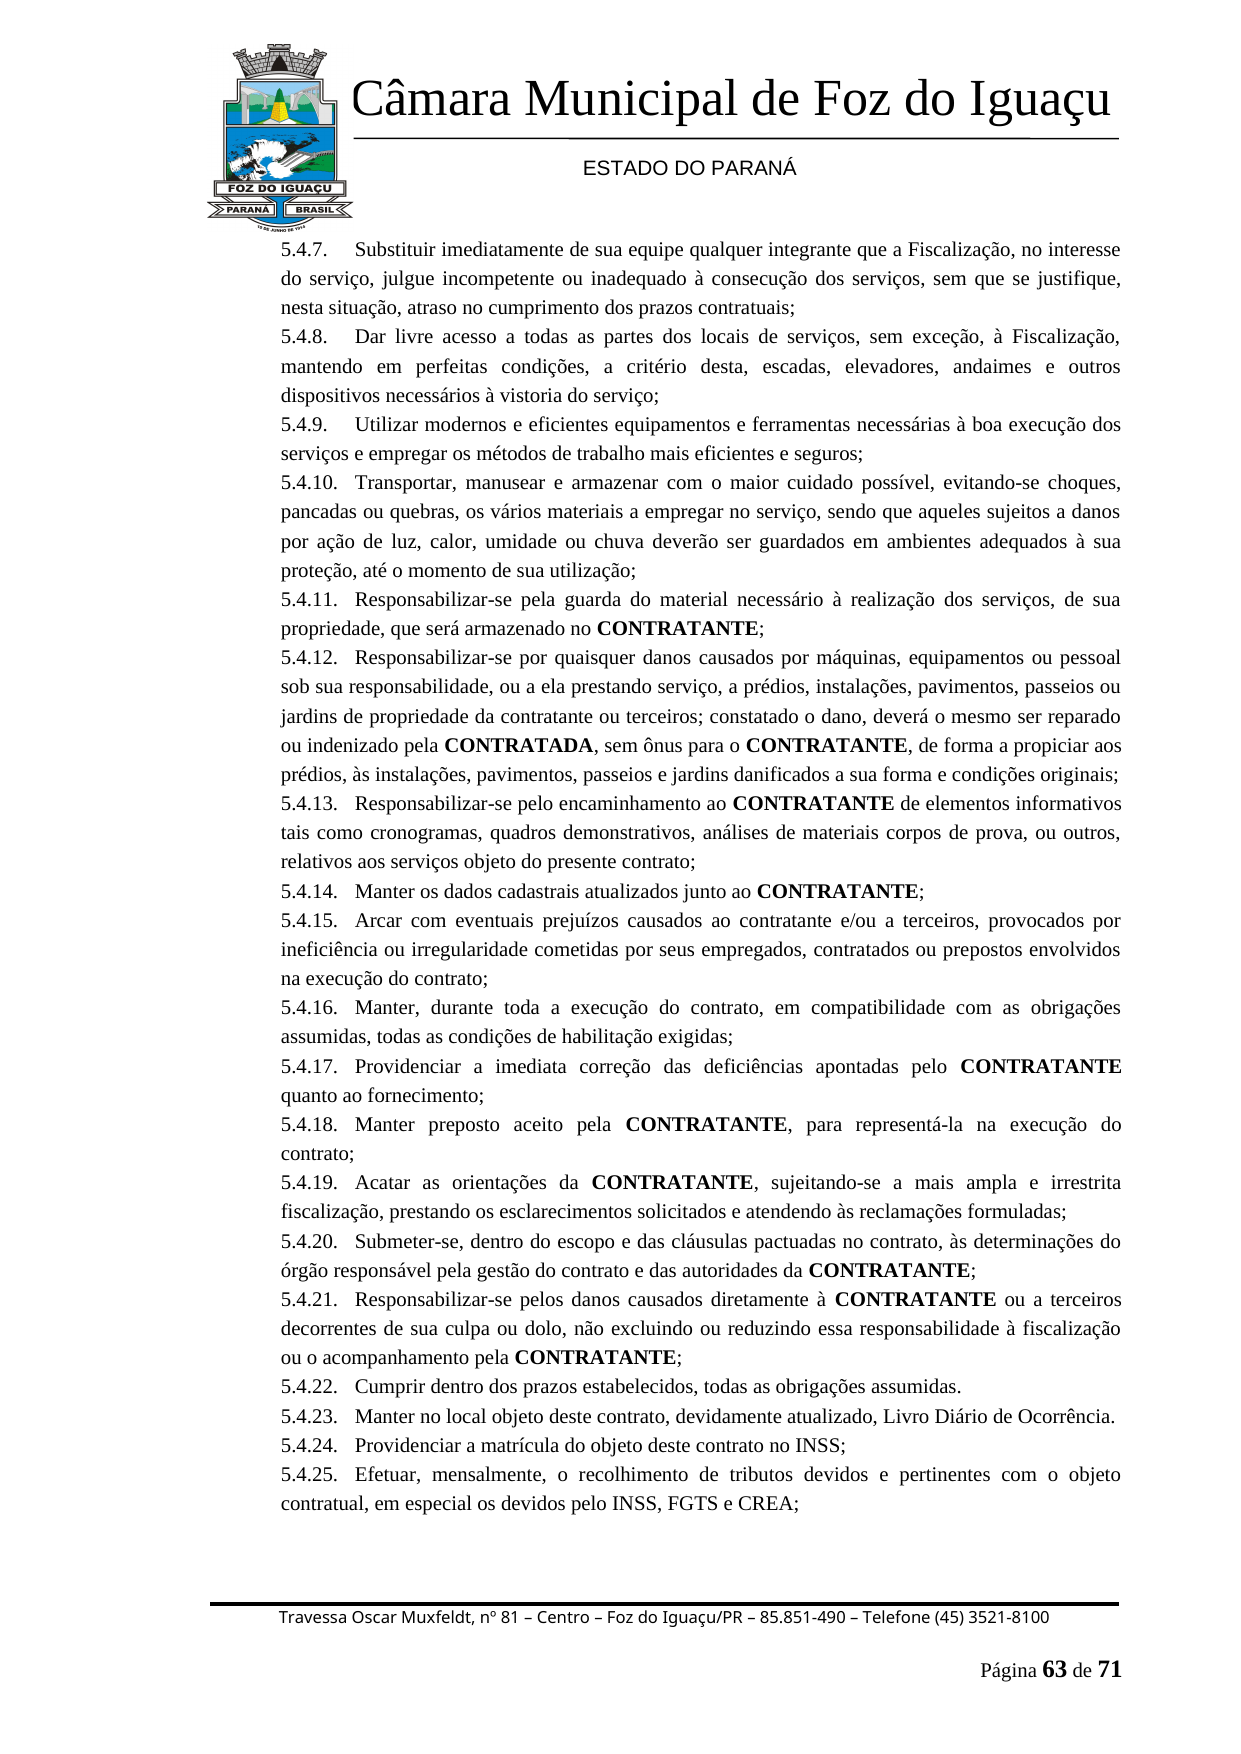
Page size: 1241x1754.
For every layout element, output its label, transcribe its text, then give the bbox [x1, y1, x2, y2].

list Efetuar, mensalmente, o recolhimento de tributos devidos e pertinentes com o objeto contratual, em especial os devidos pelo INSS, FGTS e CREA; [281, 1457, 1122, 1515]
list Dar livre acesso a todas as partes dos locais de serviços, sem exceção, à Fiscalização, mantendo em perfeitas condições, a critério desta, escadas, elevadores, andaimes e outros dispositivos necessários à vistoria do serviço; [281, 319, 1122, 407]
list Manter, durante toda a execução do contrato, em compatibilidade com as obrigações assumidas, todas as condições de habilitação exigidas; [281, 990, 1122, 1048]
list Responsabilizar-se pela guarda do material necessário à realização dos serviços, de sua propriedade, que será armazenado no CONTRATANTE; [281, 582, 1122, 640]
list Transportar, manusear e armazenar com o maior cuidado possível, evitando-se choques, pancadas ou quebras, os vários materiais a empregar no serviço, sendo que aqueles sujeitos a danos por ação de luz, calor, umidade ou chuva deverão ser guardados em ambientes adequados à sua proteção, até o momento de sua utilização; [281, 465, 1122, 582]
list Arcar com eventuais prejuízos causados ao contratante e/ou a terceiros, provocados por ineficiência ou irregularidade cometidas por seus empregados, contratados ou prepostos envolvidos na execução do contrato; [281, 903, 1122, 990]
list Substituir imediatamente de sua equipe qualquer integrante que a Fiscalização, no interesse do serviço, julgue incompetente ou inadequado à consecução dos serviços, sem que se justifique, nesta situação, atraso no cumprimento dos prazos contratuais; [281, 232, 1122, 319]
list Manter preposto aceito pela CONTRATANTE, para representá-la na execução do contrato; [281, 1107, 1122, 1165]
list Submeter-se, dentro do escopo e das cláusulas pactuadas no contrato, às determinações do órgão responsável pela gestão do contrato e das autoridades da CONTRATANTE; [281, 1223, 1122, 1282]
picture [206, 44, 354, 232]
list Manter os dados cadastrais atualizados junto ao CONTRATANTE; [281, 873, 1122, 903]
list Cumprir dentro dos prazos estabelecidos, todas as obrigações assumidas. [281, 1369, 1122, 1398]
list Responsabilizar-se pelos danos causados diretamente à CONTRATANTE ou a terceiros decorrentes de sua culpa ou dolo, não excluindo ou reduzindo essa responsabilidade à fiscalização ou o acompanhamento pela CONTRATANTE; [281, 1282, 1122, 1369]
list Responsabilizar-se por quaisquer danos causados por máquinas, equipamentos ou pessoal sob sua responsabilidade, ou a ela prestando serviço, a prédios, instalações, pavimentos, passeios ou jardins de propriedade da contratante ou terceiros; constatado o dano, deverá o mesmo ser reparado ou indenizado pela CONTRATADA, sem ônus para o CONTRATANTE, de forma a propiciar aos prédios, às instalações, pavimentos, passeios e jardins danificados a sua forma e condições originais; [281, 640, 1122, 786]
list Providenciar a matrícula do objeto deste contrato no INSS; [281, 1428, 1122, 1457]
list Utilizar modernos e eficientes equipamentos e ferramentas necessárias à boa execução dos serviços e empregar os métodos de trabalho mais eficientes e seguros; [281, 407, 1122, 465]
list Acatar as orientações da CONTRATANTE, sujeitando-se a mais ampla e irrestrita fiscalização, prestando os esclarecimentos solicitados e atendendo às reclamações formuladas; [281, 1165, 1122, 1223]
list Responsabilizar-se pelo encaminhamento ao CONTRATANTE de elementos informativos tais como cronogramas, quadros demonstrativos, análises de materiais corpos de prova, ou outros, relativos aos serviços objeto do presente contrato; [281, 786, 1122, 873]
list Providenciar a imediata correção das deficiências apontadas pelo CONTRATANTE quanto ao fornecimento; [281, 1048, 1122, 1107]
list Manter no local objeto deste contrato, devidamente atualizado, Livro Diário de Ocorrência. [281, 1398, 1122, 1428]
